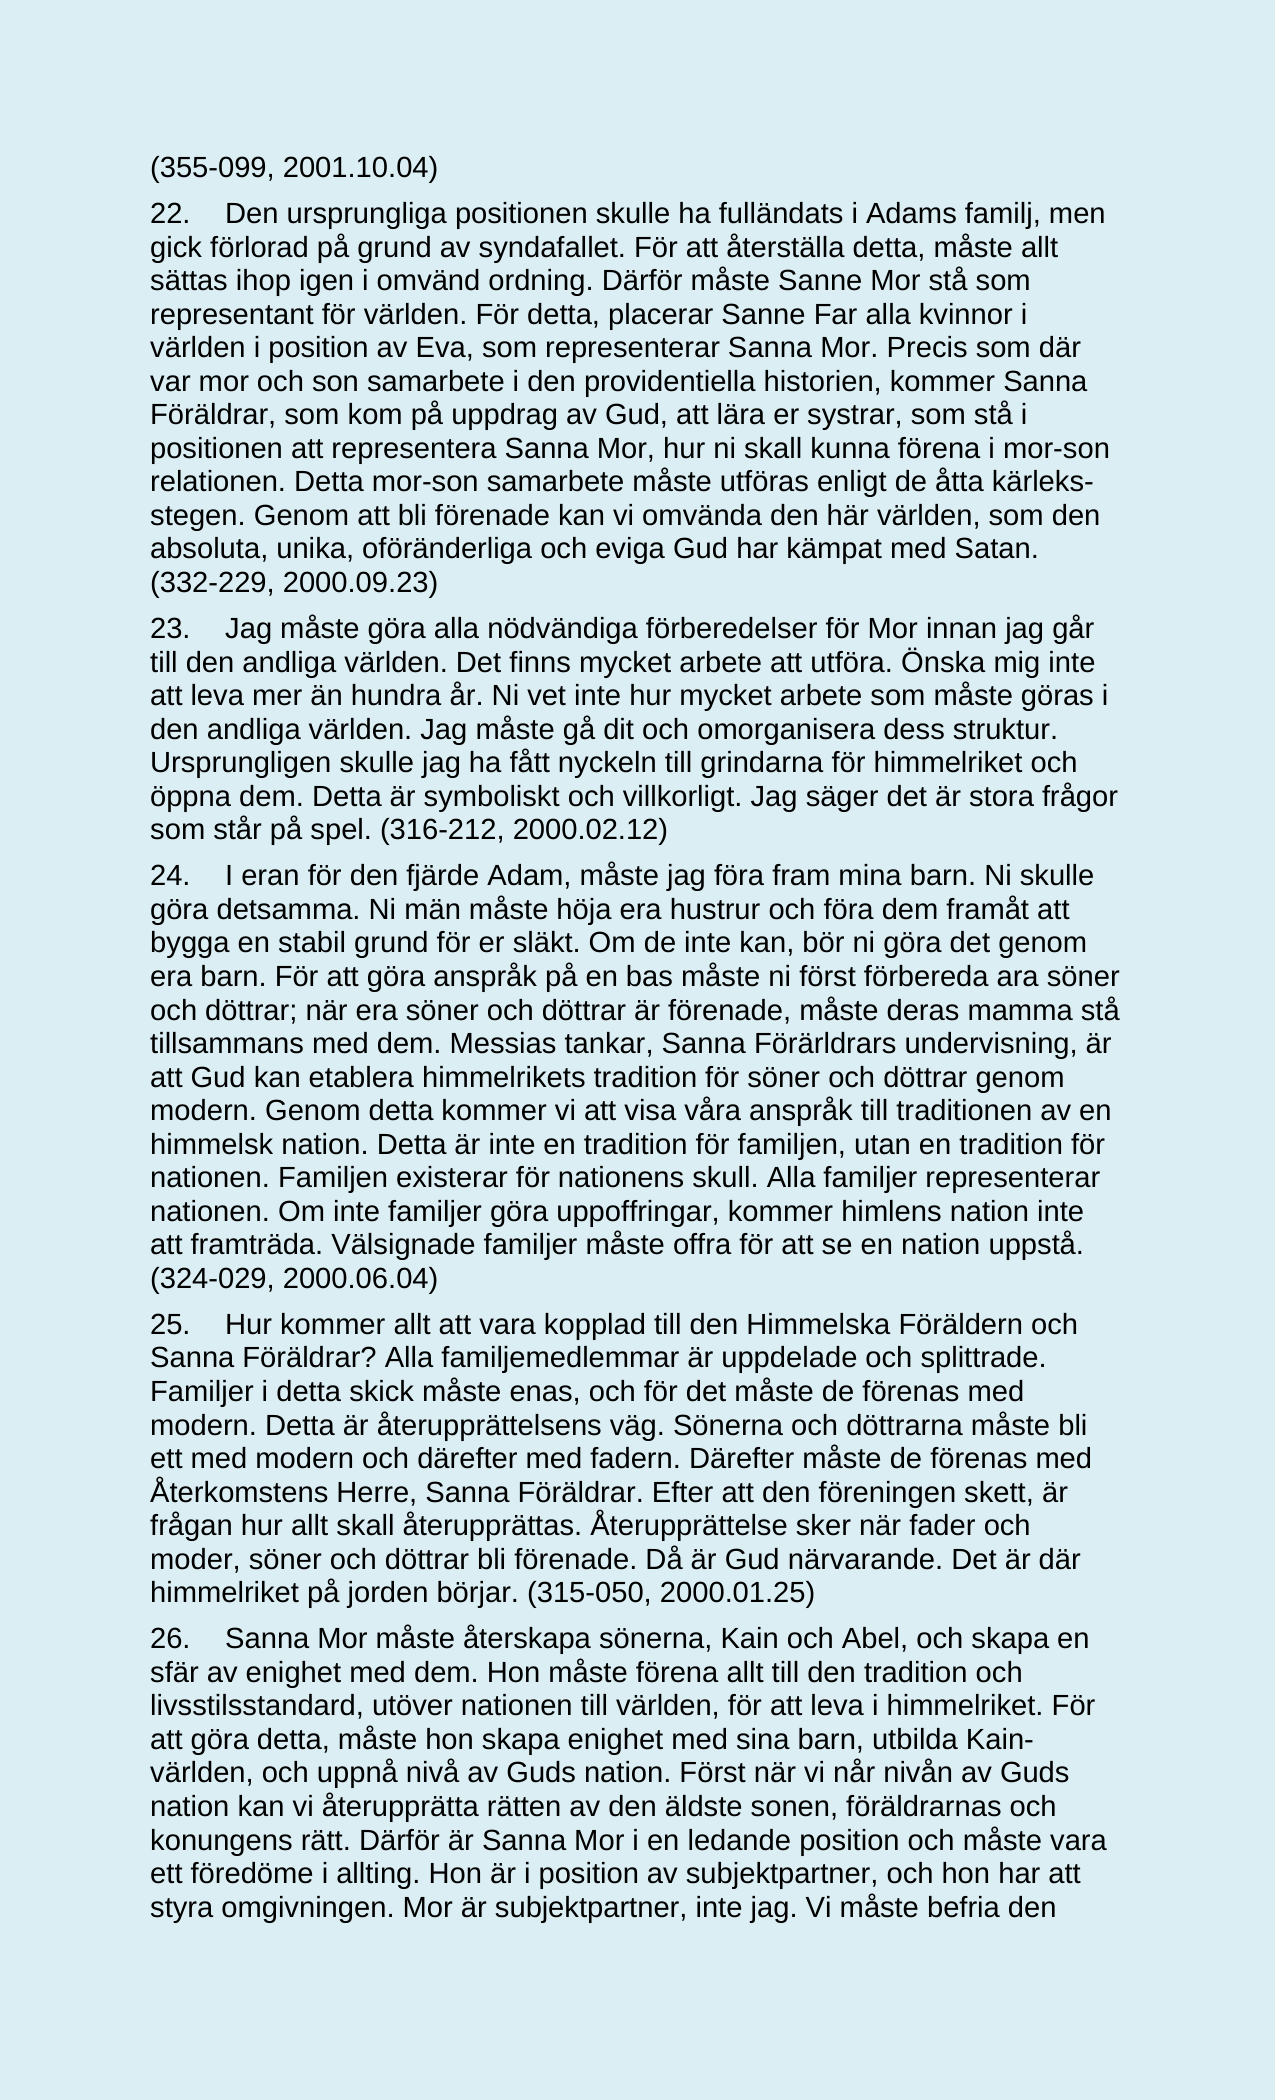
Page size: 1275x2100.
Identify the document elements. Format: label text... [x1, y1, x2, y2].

text 22. Den ursprungliga positionen skulle ha fulländats i Adams familj, men gick förlorad på grund av syndafallet. För att återställa detta, måste allt sättas ihop igen i omvänd ordning. Därför måste Sanne Mor stå som representant för världen. För detta, placerar Sanne Far alla kvinnor i världen i position av Eva, som representerar Sanna Mor. Precis som där var mor och son samarbete i den providentiella historien, kommer Sanna Föräldrar, som kom på uppdrag av Gud, att lära er systrar, som stå i positionen att representera Sanna Mor, hur ni skall kunna förena i mor-son relationen. Detta mor-son samarbete måste utföras enligt de åtta kärleks-stegen. Genom att bli förenade kan vi omvända den här världen, som den absoluta, unika, oföränderliga och eviga Gud har kämpat med Satan. (332-229, 2000.09.23) [150, 196, 1125, 598]
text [150, 1621, 1125, 1923]
text 23. Jag måste göra alla nödvändiga förberedelser för Mor innan jag går till den andliga världen. Det finns mycket arbete att utföra. Önska mig inte att leva mer än hundra år. Ni vet inte hur mycket arbete som måste göras i den andliga världen. Jag måste gå dit och omorganisera dess struktur. Ursprungligen skulle jag ha fått nyckeln till grindarna för himmelriket och öppna dem. Detta är symboliskt och villkorligt. Jag säger det är stora frågor som står på spel. (316-212, 2000.02.12) [150, 611, 1125, 846]
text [150, 150, 1125, 183]
text 24. I eran för den fjärde Adam, måste jag föra fram mina barn. Ni skulle göra detsamma. Ni män måste höja era hustrur och föra dem framåt att bygga en stabil grund för er släkt. Om de inte kan, bör ni göra det genom era barn. För att göra anspråk på en bas måste ni först förbereda ara söner och döttrar; när era söner och döttrar är förenade, måste deras mamma stå tillsammans med dem. Messias tankar, Sanna Förärldrars undervisning, är att Gud kan etablera himmelrikets tradition för söner och döttrar genom modern. Genom detta kommer vi att visa våra anspråk till traditionen av en himmelsk nation. Detta är inte en tradition för familjen, utan en tradition för nationen. Familjen existerar för nationens skull. Alla familjer representerar nationen. Om inte familjer göra uppoffringar, kommer himlens nation inte att framträda. Välsignade familjer måste offra för att se en nation uppstå. (324-029, 2000.06.04) [150, 858, 1125, 1294]
text 25. Hur kommer allt att vara kopplad till den Himmelska Föräldern och Sanna Föräldrar? Alla familjemedlemmar är uppdelade och splittrade. Familjer i detta skick måste enas, och för det måste de förenas med modern. Detta är återupprättelsens väg. Sönerna och döttrarna måste bli ett med modern och därefter med fadern. Därefter måste de förenas med Återkomstens Herre, Sanna Föräldrar. Efter att den föreningen skett, är frågan hur allt skall återupprättas. Återupprättelse sker när fader och moder, söner och döttrar bli förenade. Då är Gud närvarande. Det är där himmelriket på jorden börjar. (315-050, 2000.01.25) [150, 1307, 1125, 1609]
